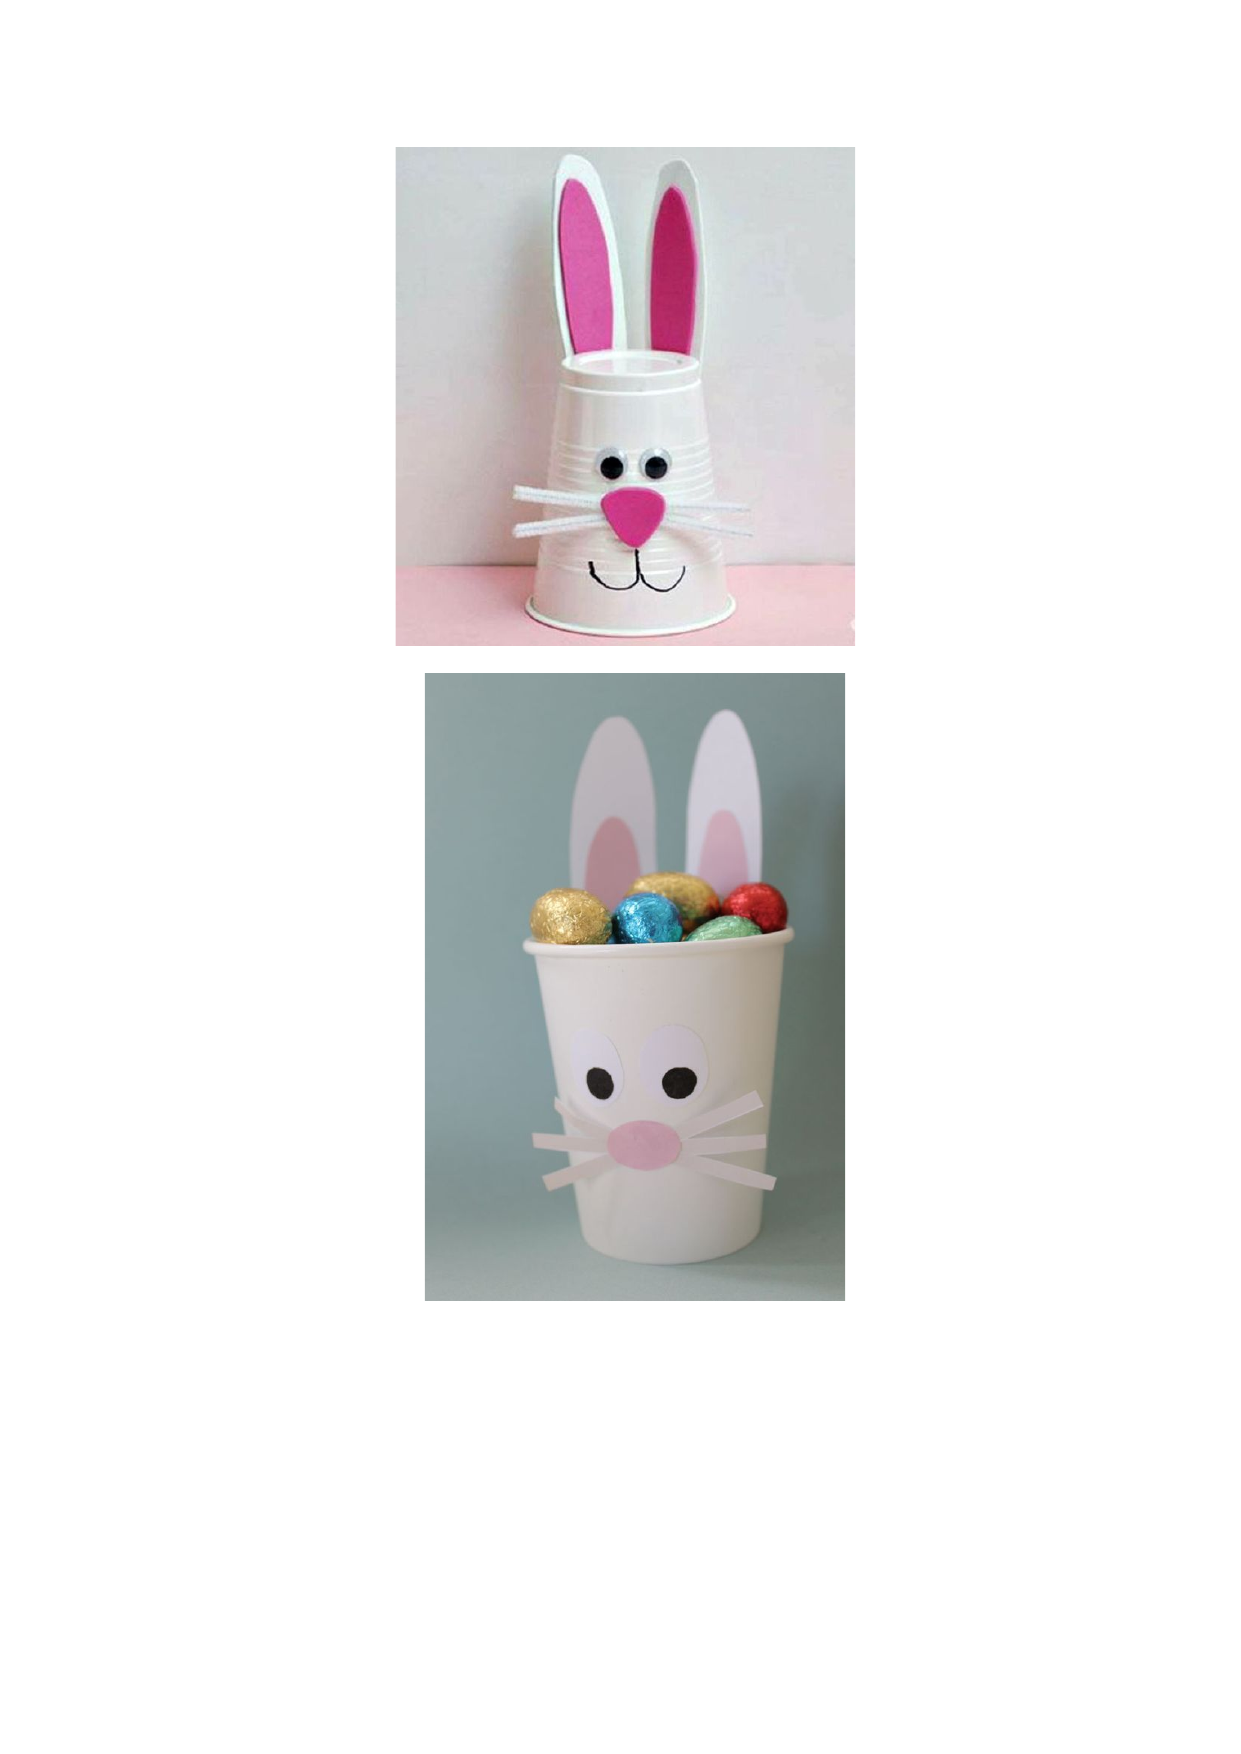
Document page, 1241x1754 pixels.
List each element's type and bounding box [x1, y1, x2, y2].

picture [424, 673, 846, 1301]
picture [395, 147, 855, 646]
